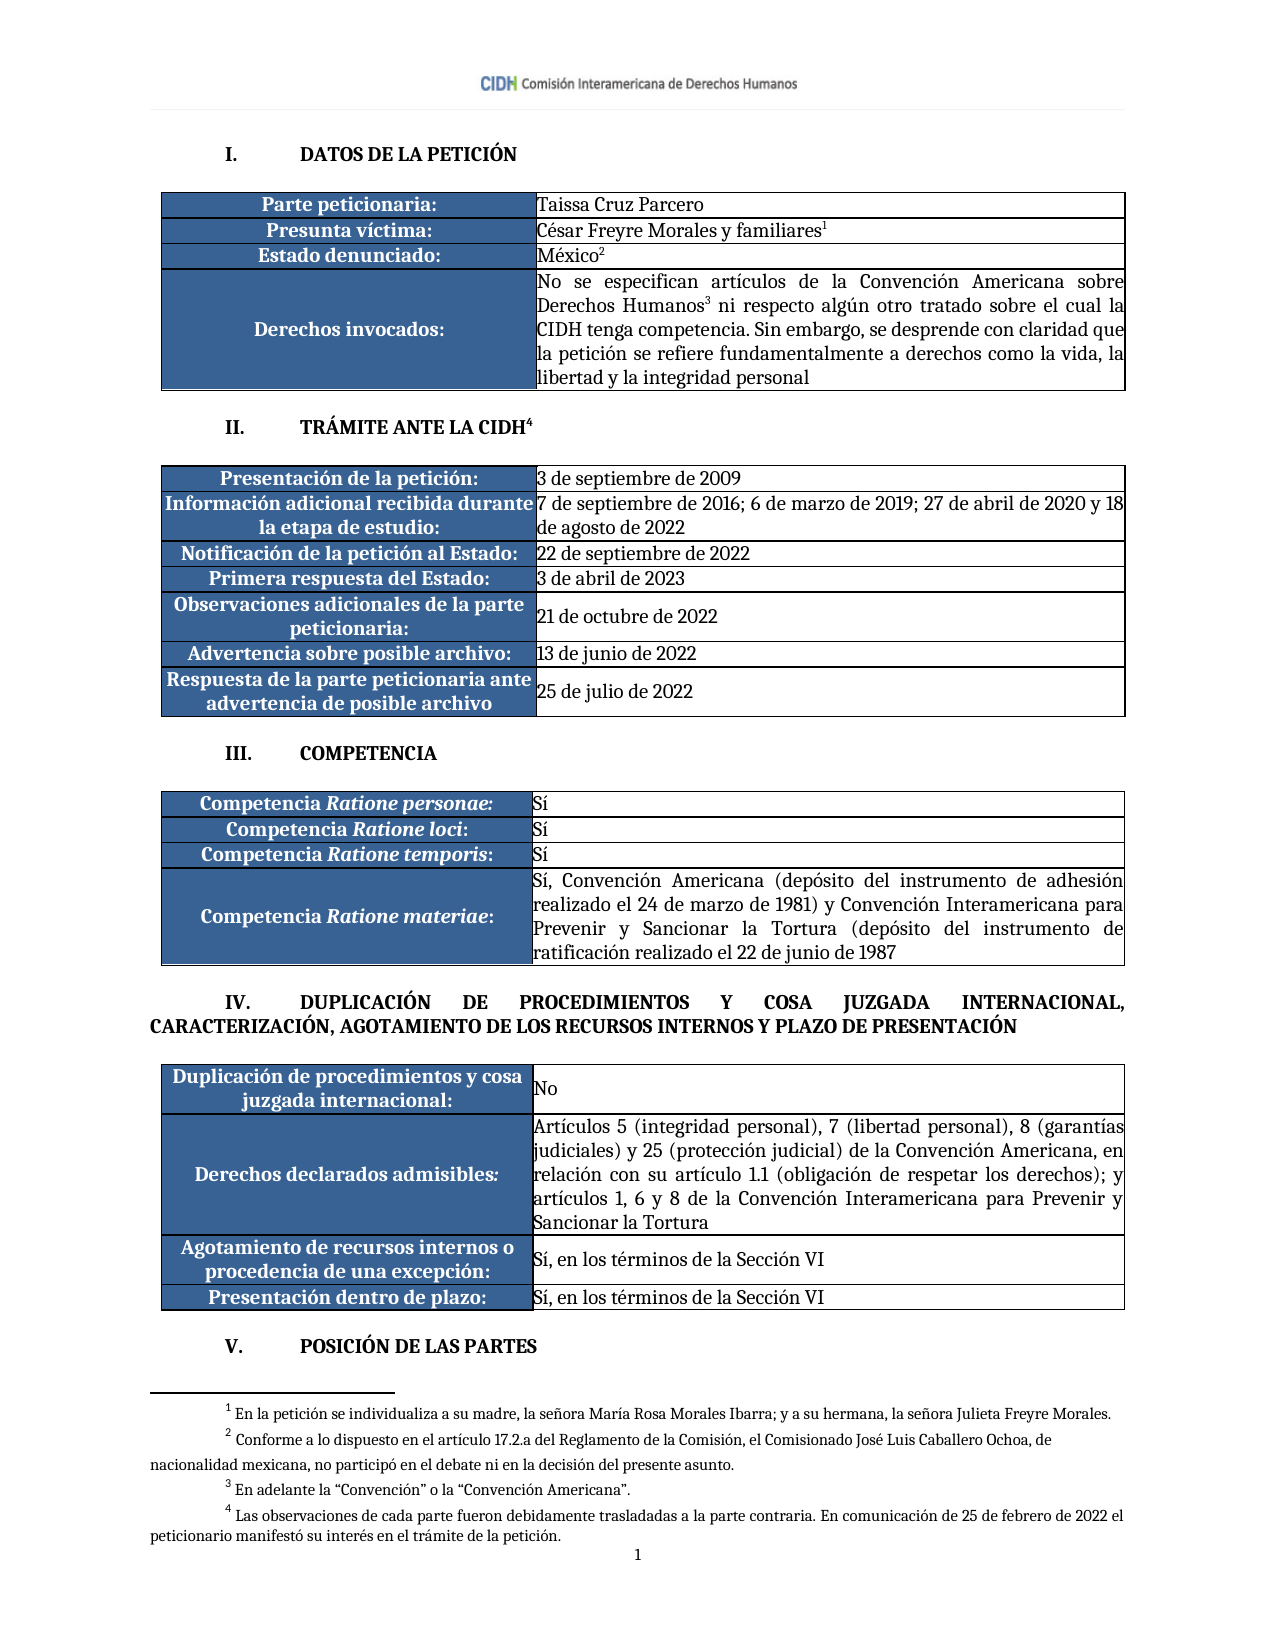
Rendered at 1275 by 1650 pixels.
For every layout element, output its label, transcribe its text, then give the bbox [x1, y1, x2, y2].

table_cell César Freyre Morales y familiares [537, 219, 1124, 243]
table_cell Agotamiento de recursos internos o procedencia de una excepción: [162, 1236, 532, 1284]
table_cell 25 de julio de 2022 [537, 668, 1124, 716]
table_cell Presentación dentro de plazo: [162, 1285, 532, 1309]
table_cell : [162, 219, 536, 243]
table_cell 3 de abril de 2023 [537, 567, 1124, 591]
table_cell Estado denunciado: [162, 244, 536, 268]
table_header Taissa Cruz Parcero [537, 193, 1124, 217]
table_cell Artículos 5 (integridad personal), 7 (libertad personal), 8 (garantías judiciales) y 25 (protección judicial) de la Convención Americana, en relación con su artículo 1.1 (obligación de respetar los derechos); y artículos 1, 6 y 8 de la Convención Interamericana para Prevenir y Sancionar la Tortura [534, 1115, 1124, 1234]
table_cell Sí, Convención Americana (depósito del instrumento de adhesión realizado el 24 de marzo de 1981) y Convención Interamericana para Prevenir y Sancionar la Tortura (depósito del instrumento de ratificación realizado el 22 de junio de 1987 [533, 869, 1124, 964]
table_cell No se especifican artículos de la Convención Americana sobre Derechos Humanos ni respecto algún otro tratado sobre el cual la CIDH tenga competencia. Sin embargo, se desprende con claridad que la petición se refiere fundamentalmente a derechos como la vida, la libertad y la integridad personal [537, 270, 1124, 389]
table_cell Competencia Ratione temporis: [162, 843, 532, 867]
table_header Duplicación de procedimientos y cosa juzgada internacional: [162, 1065, 532, 1113]
text III. COMPETENCIA [150, 742, 1125, 766]
text V. POSICIÓN DE LAS PARTES [150, 1335, 1125, 1359]
table_cell Advertencia sobre posible archivo: [162, 642, 536, 666]
table_header Parte peticionaria: [162, 193, 536, 217]
text II. TRÁMITE ANTE LA CIDH [150, 416, 1125, 440]
text IV. DUPLICACIÓN DE PROCEDIMIENTOS Y COSA JUZGADA INTERNACIONAL, CARACTERIZACIÓN, AGOTAMIENTO DE LOS RECURSOS INTERNOS Y PLAZO DE PRESENTACIÓN [150, 991, 1125, 1039]
table_cell 21 de octubre de 2022 [537, 593, 1124, 641]
table_header Sí [533, 792, 1124, 816]
table_cell Derechos declarados admisibles: [162, 1115, 532, 1234]
table_header 3 de septiembre de 2009 [537, 466, 1124, 491]
table_cell Sí [533, 843, 1124, 867]
table_cell Sí, en los términos de la Sección VI [534, 1236, 1124, 1284]
table_cell Derechos invocados: [162, 270, 536, 389]
table_cell Competencia Ratione materiae: [162, 869, 532, 964]
table_cell Respuesta de la parte peticionaria ante advertencia de posible archivo [162, 668, 536, 716]
table_cell Primera respuesta del Estado: [162, 567, 536, 591]
table_header Competencia Ratione personae: [162, 792, 532, 816]
text I. DATOS DE LA PETICIÓN [150, 143, 1125, 167]
table_header No [534, 1065, 1124, 1113]
table_cell 7 de septiembre de 2016; 6 de marzo de 2019; 27 de abril de 2020 y 18 de agosto de 2022 [537, 492, 1124, 540]
table_cell 13 de junio de 2022 [537, 642, 1124, 666]
table_cell México [537, 244, 1124, 268]
table_cell 22 de septiembre de 2022 [537, 542, 1124, 566]
table_cell Información adicional recibida durante la etapa de estudio: [162, 492, 536, 540]
table_cell Notificación de la petición al Estado: [162, 542, 536, 566]
table_cell Sí [533, 818, 1124, 842]
table_cell Competencia Ratione loci: [162, 818, 532, 842]
table_cell Observaciones adicionales de la parte peticionaria: [162, 593, 536, 641]
picture [475, 75, 800, 93]
table_header Presentación de la petición: [162, 467, 536, 491]
table_cell Sí, en los términos de la Sección VI [534, 1285, 1124, 1309]
